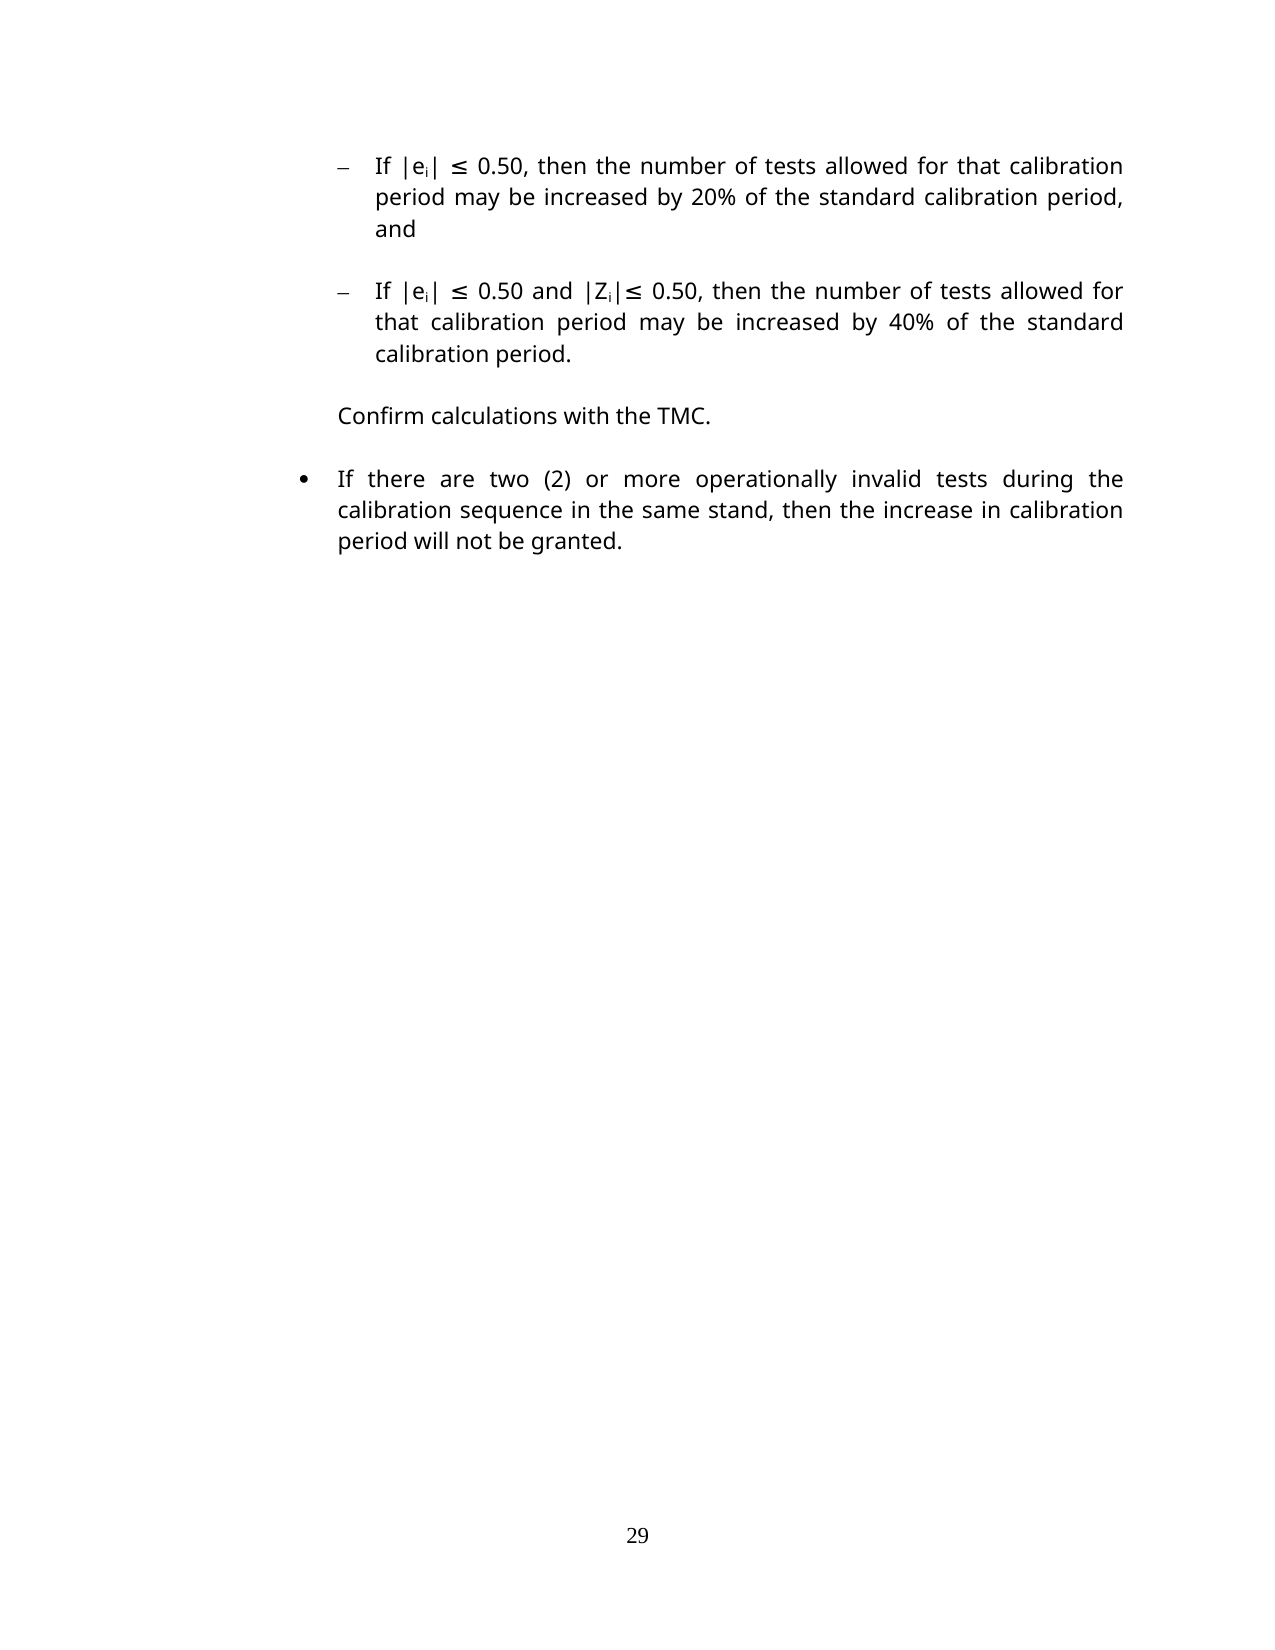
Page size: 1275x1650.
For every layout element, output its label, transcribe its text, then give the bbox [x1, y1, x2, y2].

text If there are two (2) or more operationally invalid tests during the calibration sequence in the same stand, then the increase in calibration period will not be granted. [150, 462, 1125, 556]
list If |ei| ≤ 0.50 and |Zi|≤ 0.50, then the number of tests allowed for that calibration period may be increased by 40% of the standard calibration period. [337, 275, 1125, 369]
text Confirm calculations with the TMC. [337, 400, 1125, 431]
list If |ei| ≤ 0.50, then the number of tests allowed for that calibration period may be increased by 20% of the standard calibration period, and [337, 150, 1125, 244]
